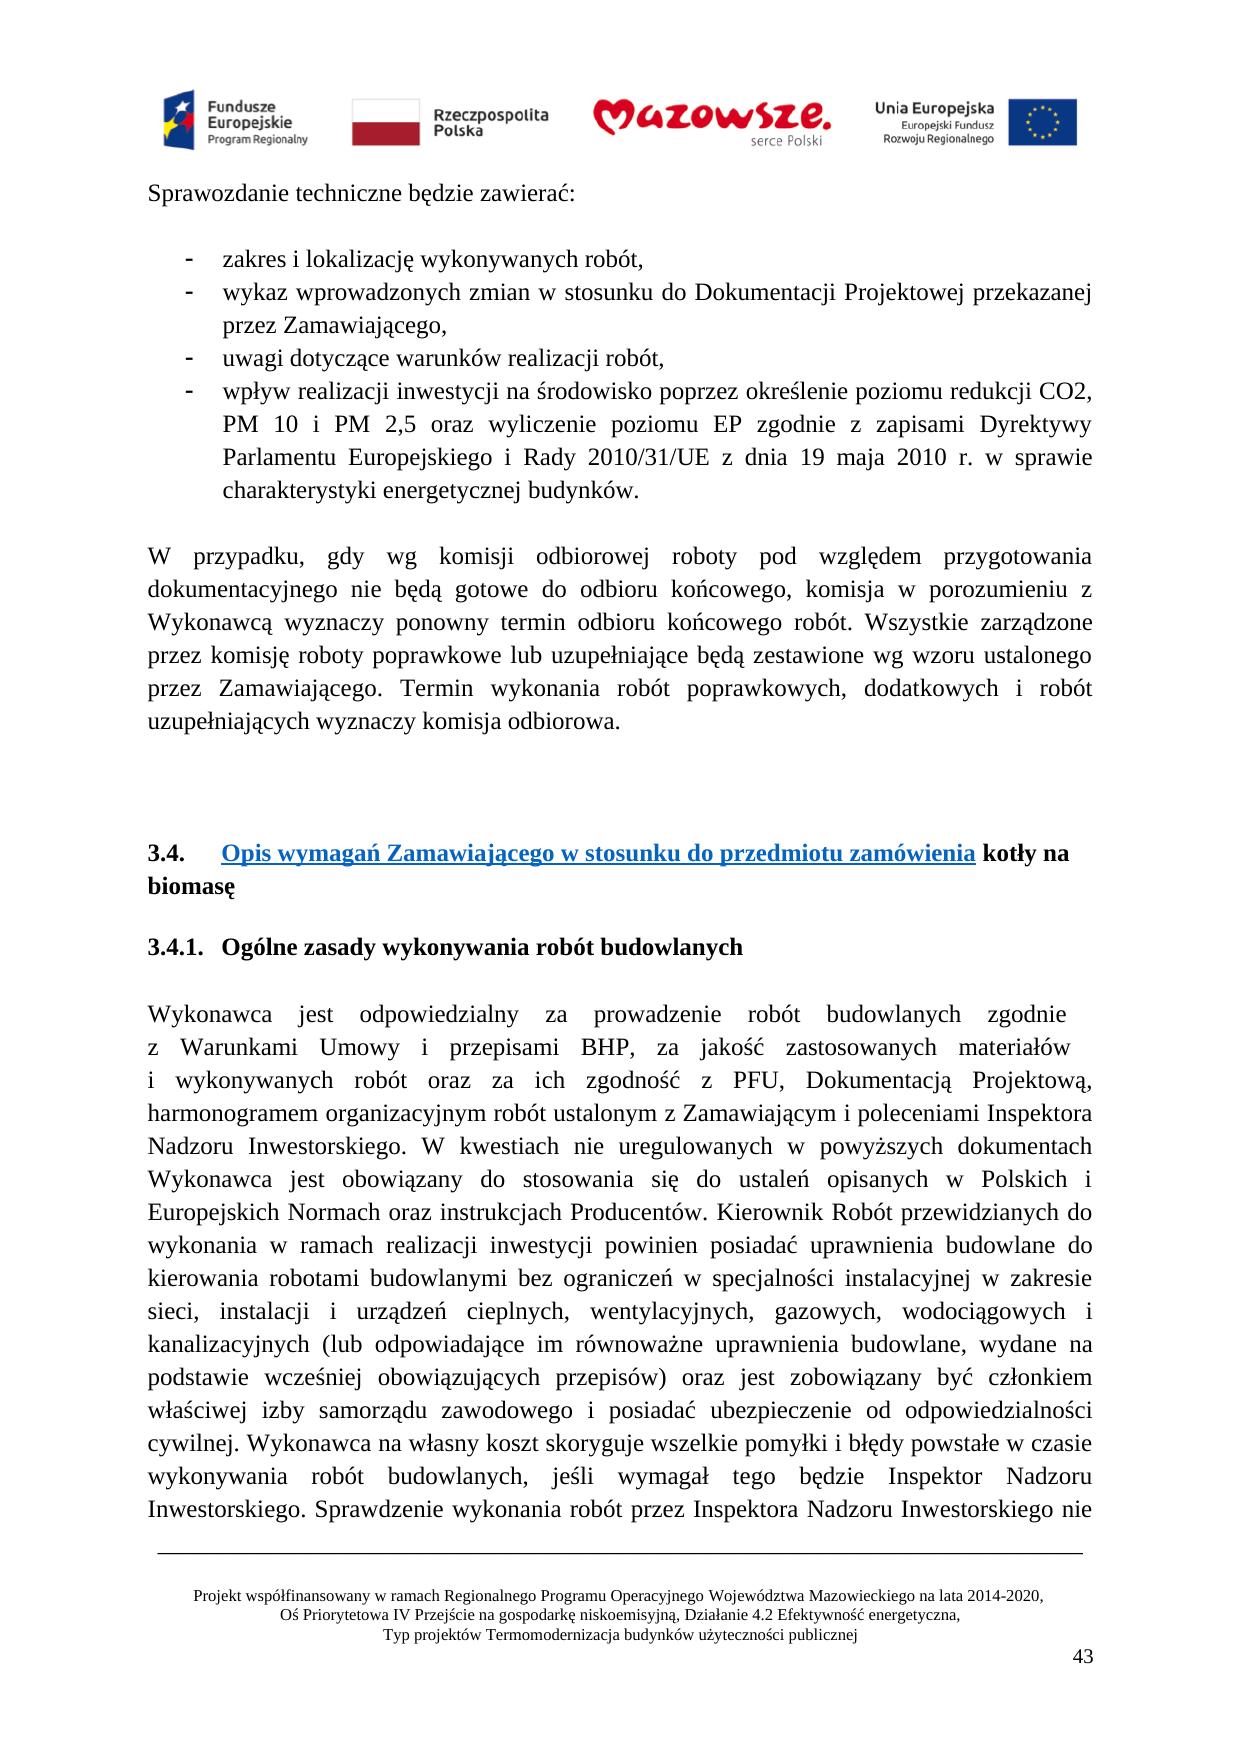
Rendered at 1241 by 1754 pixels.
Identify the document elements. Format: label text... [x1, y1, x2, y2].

list uwagi dotyczące warunków realizacji robót, [185, 343, 1093, 372]
text Sprawozdanie techniczne będzie zawierać: [147, 178, 1093, 207]
list wpływ realizacji inwestycji na środowisko poprzez określenie poziomu redukcji CO2, PM 10 i PM 2,5 oraz wyliczenie poziomu EP zgodnie z zapisami Dyrektywy Parlamentu Europejskiego i Rady 2010/31/UE z dnia 19 maja 2010 r. w sprawie charakterystyki energetycznej budynków. [185, 376, 1093, 504]
list wykaz wprowadzonych zmian w stosunku do Dokumentacji Projektowej przekazanej przez Zamawiającego, [185, 277, 1093, 339]
subtitle 3.4. Opis wymagań Zamawiającego w stosunku do przedmiotu zamówienia kotły na biomasę [147, 838, 1093, 900]
text W przypadku, gdy wg komisji odbiorowej roboty pod względem przygotowania dokumentacyjnego nie będą gotowe do odbioru końcowego, komisja w porozumieniu z Wykonawcą wyznaczy ponowny termin odbioru końcowego robót. Wszystkie zarządzone przez komisję roboty poprawkowe lub uzupełniające będą zestawione wg wzoru ustalonego przez Zamawiającego. Termin wykonania robót poprawkowych, dodatkowych i robót uzupełniających wyznaczy komisja odbiorowa. [147, 541, 1093, 735]
subtitle 3.4.1. Ogólne zasady wykonywania robót budowlanych [147, 932, 1093, 960]
picture [148, 74, 1092, 166]
list zakres i lokalizację wykonywanych robót, [185, 244, 1093, 273]
